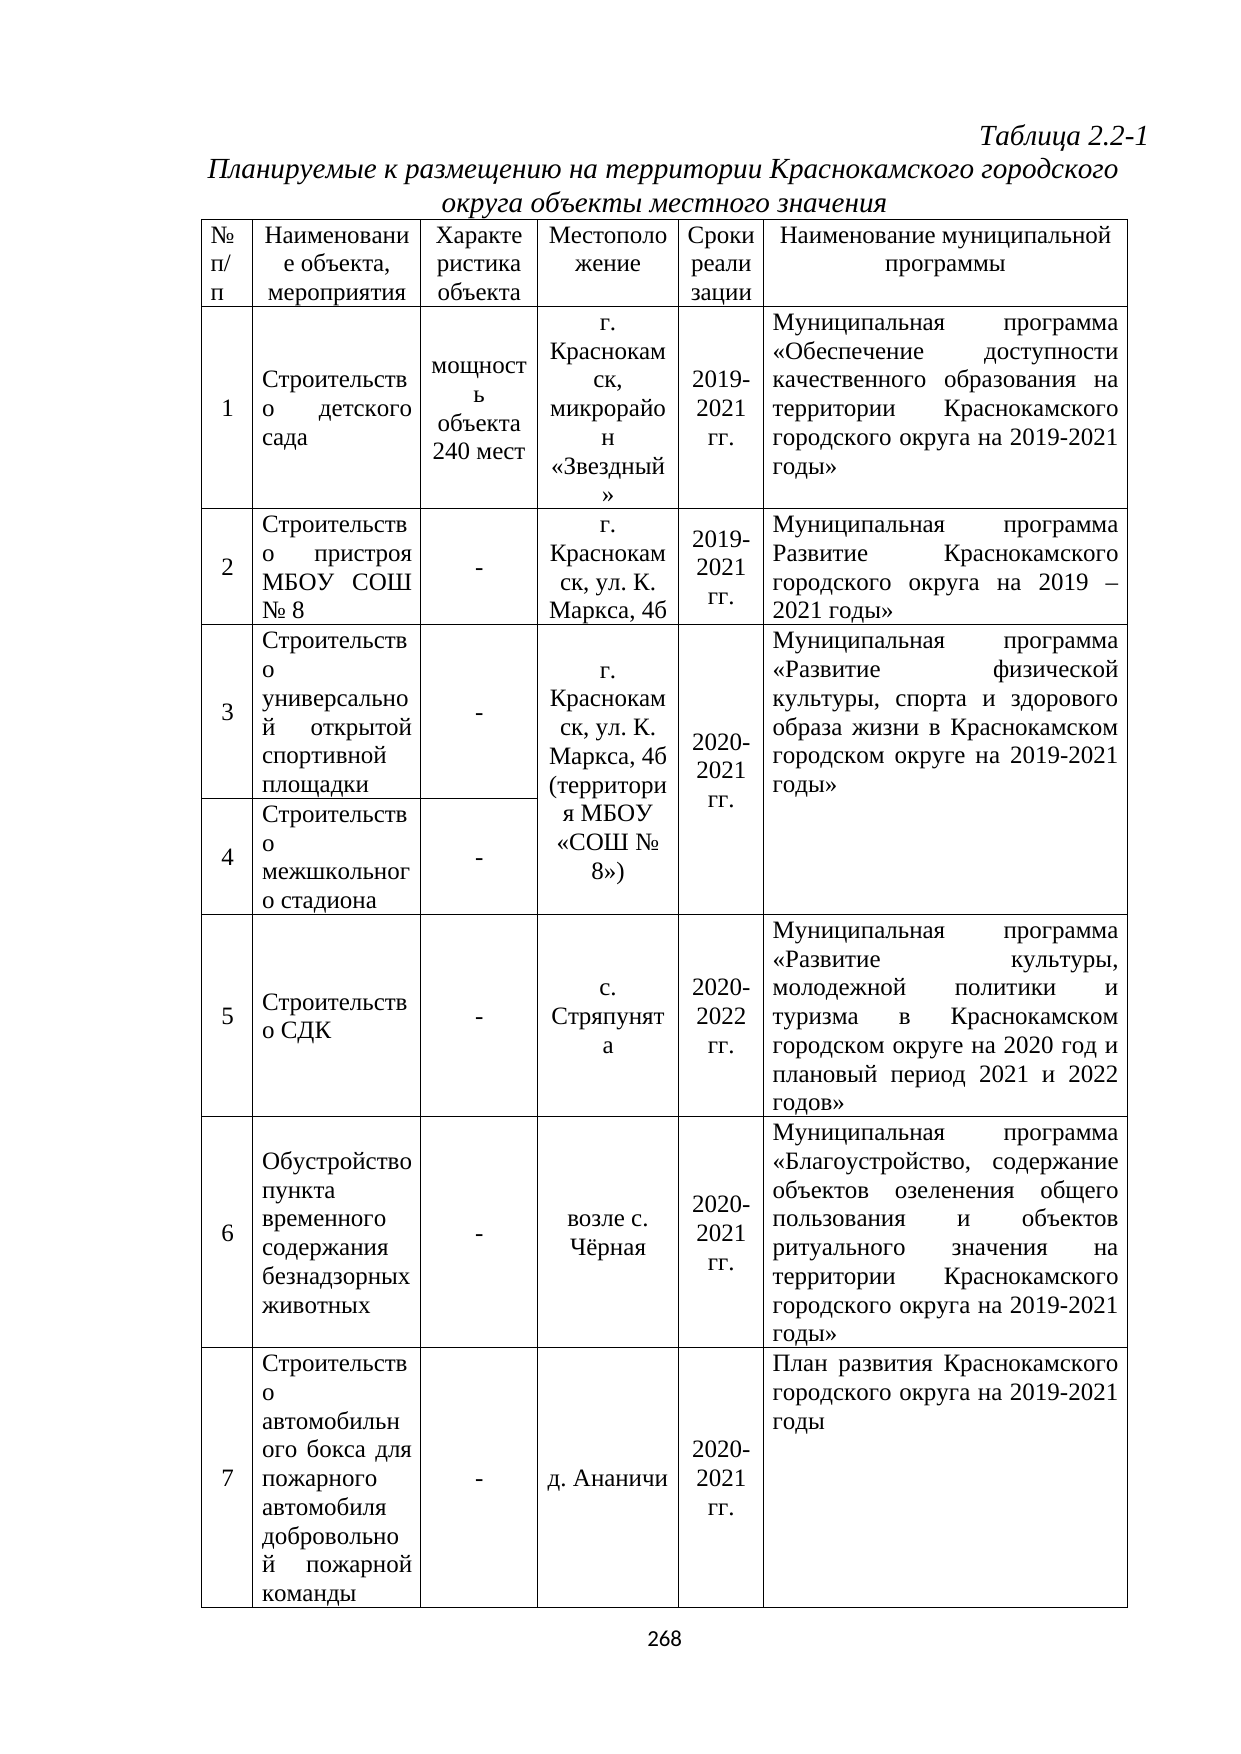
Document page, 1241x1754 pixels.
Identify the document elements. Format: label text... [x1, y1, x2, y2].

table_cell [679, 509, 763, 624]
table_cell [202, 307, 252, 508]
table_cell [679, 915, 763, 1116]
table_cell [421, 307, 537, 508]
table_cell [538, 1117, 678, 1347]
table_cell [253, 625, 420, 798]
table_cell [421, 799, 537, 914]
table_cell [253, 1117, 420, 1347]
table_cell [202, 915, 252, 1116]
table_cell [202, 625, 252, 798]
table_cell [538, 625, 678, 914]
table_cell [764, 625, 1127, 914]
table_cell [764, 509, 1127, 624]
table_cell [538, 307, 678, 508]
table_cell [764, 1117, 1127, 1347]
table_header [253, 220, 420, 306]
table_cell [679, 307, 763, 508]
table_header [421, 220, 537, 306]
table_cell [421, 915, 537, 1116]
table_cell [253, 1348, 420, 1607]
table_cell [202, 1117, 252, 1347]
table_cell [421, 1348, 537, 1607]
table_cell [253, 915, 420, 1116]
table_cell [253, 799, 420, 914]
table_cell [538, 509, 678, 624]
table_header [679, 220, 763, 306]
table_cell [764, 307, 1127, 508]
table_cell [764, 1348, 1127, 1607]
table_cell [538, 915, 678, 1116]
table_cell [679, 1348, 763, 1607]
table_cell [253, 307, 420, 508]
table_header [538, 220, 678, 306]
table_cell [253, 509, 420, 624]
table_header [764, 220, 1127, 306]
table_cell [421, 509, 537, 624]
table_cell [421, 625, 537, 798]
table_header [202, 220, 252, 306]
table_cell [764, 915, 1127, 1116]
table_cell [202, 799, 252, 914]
text Планируемые к размещению на территории Краснокамского городского округа объекты местного значения [177, 152, 1152, 219]
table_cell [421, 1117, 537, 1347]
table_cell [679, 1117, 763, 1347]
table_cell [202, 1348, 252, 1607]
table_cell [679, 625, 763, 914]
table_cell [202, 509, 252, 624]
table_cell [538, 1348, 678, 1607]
text Таблица 2.2-1 [177, 118, 1152, 152]
